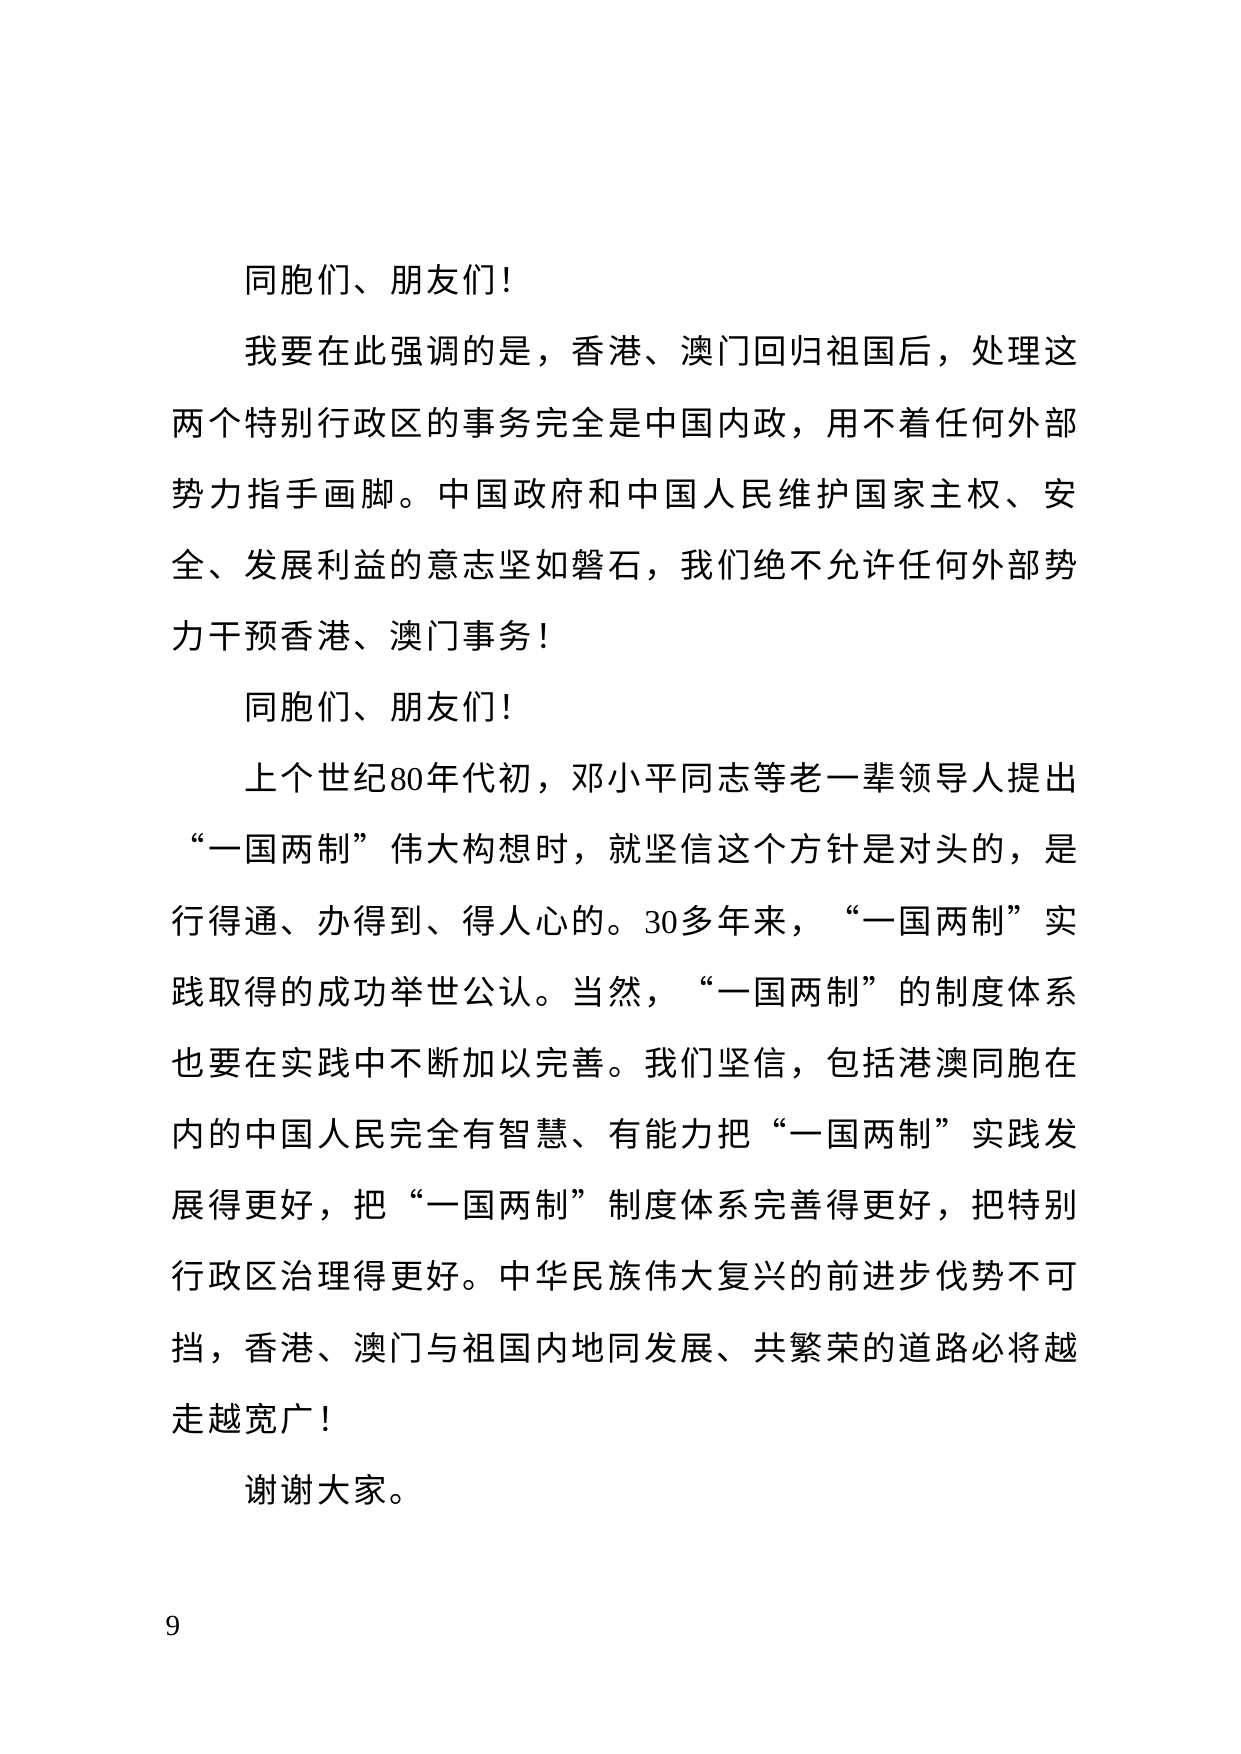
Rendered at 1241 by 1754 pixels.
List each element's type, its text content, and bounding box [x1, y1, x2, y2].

text 谢谢大家。 [172, 1452, 1080, 1523]
text 上个世纪80年代初，邓小平同志等老一辈领导人提出“一国两制”伟大构想时，就坚信这个方针是对头的，是行得通、办得到、得人心的。30多年来，“一国两制”实践取得的成功举世公认。当然，“一国两制”的制度体系也要在实践中不断加以完善。我们坚信，包括港澳同胞在内的中国人民完全有智慧、有能力把“一国两制”实践发展得更好，把“一国两制”制度体系完善得更好，把特别行政区治理得更好。中华民族伟大复兴的前进步伐势不可挡，香港、澳门与祖国内地同发展、共繁荣的道路必将越走越宽广！ [172, 741, 1080, 1452]
text 同胞们、朋友们！ [172, 669, 1080, 741]
text 同胞们、朋友们！ [172, 243, 1080, 314]
text 我要在此强调的是，香港、澳门回归祖国后，处理这两个特别行政区的事务完全是中国内政，用不着任何外部势力指手画脚。中国政府和中国人民维护国家主权、安全、发展利益的意志坚如磐石，我们绝不允许任何外部势力干预香港、澳门事务！ [172, 314, 1080, 669]
